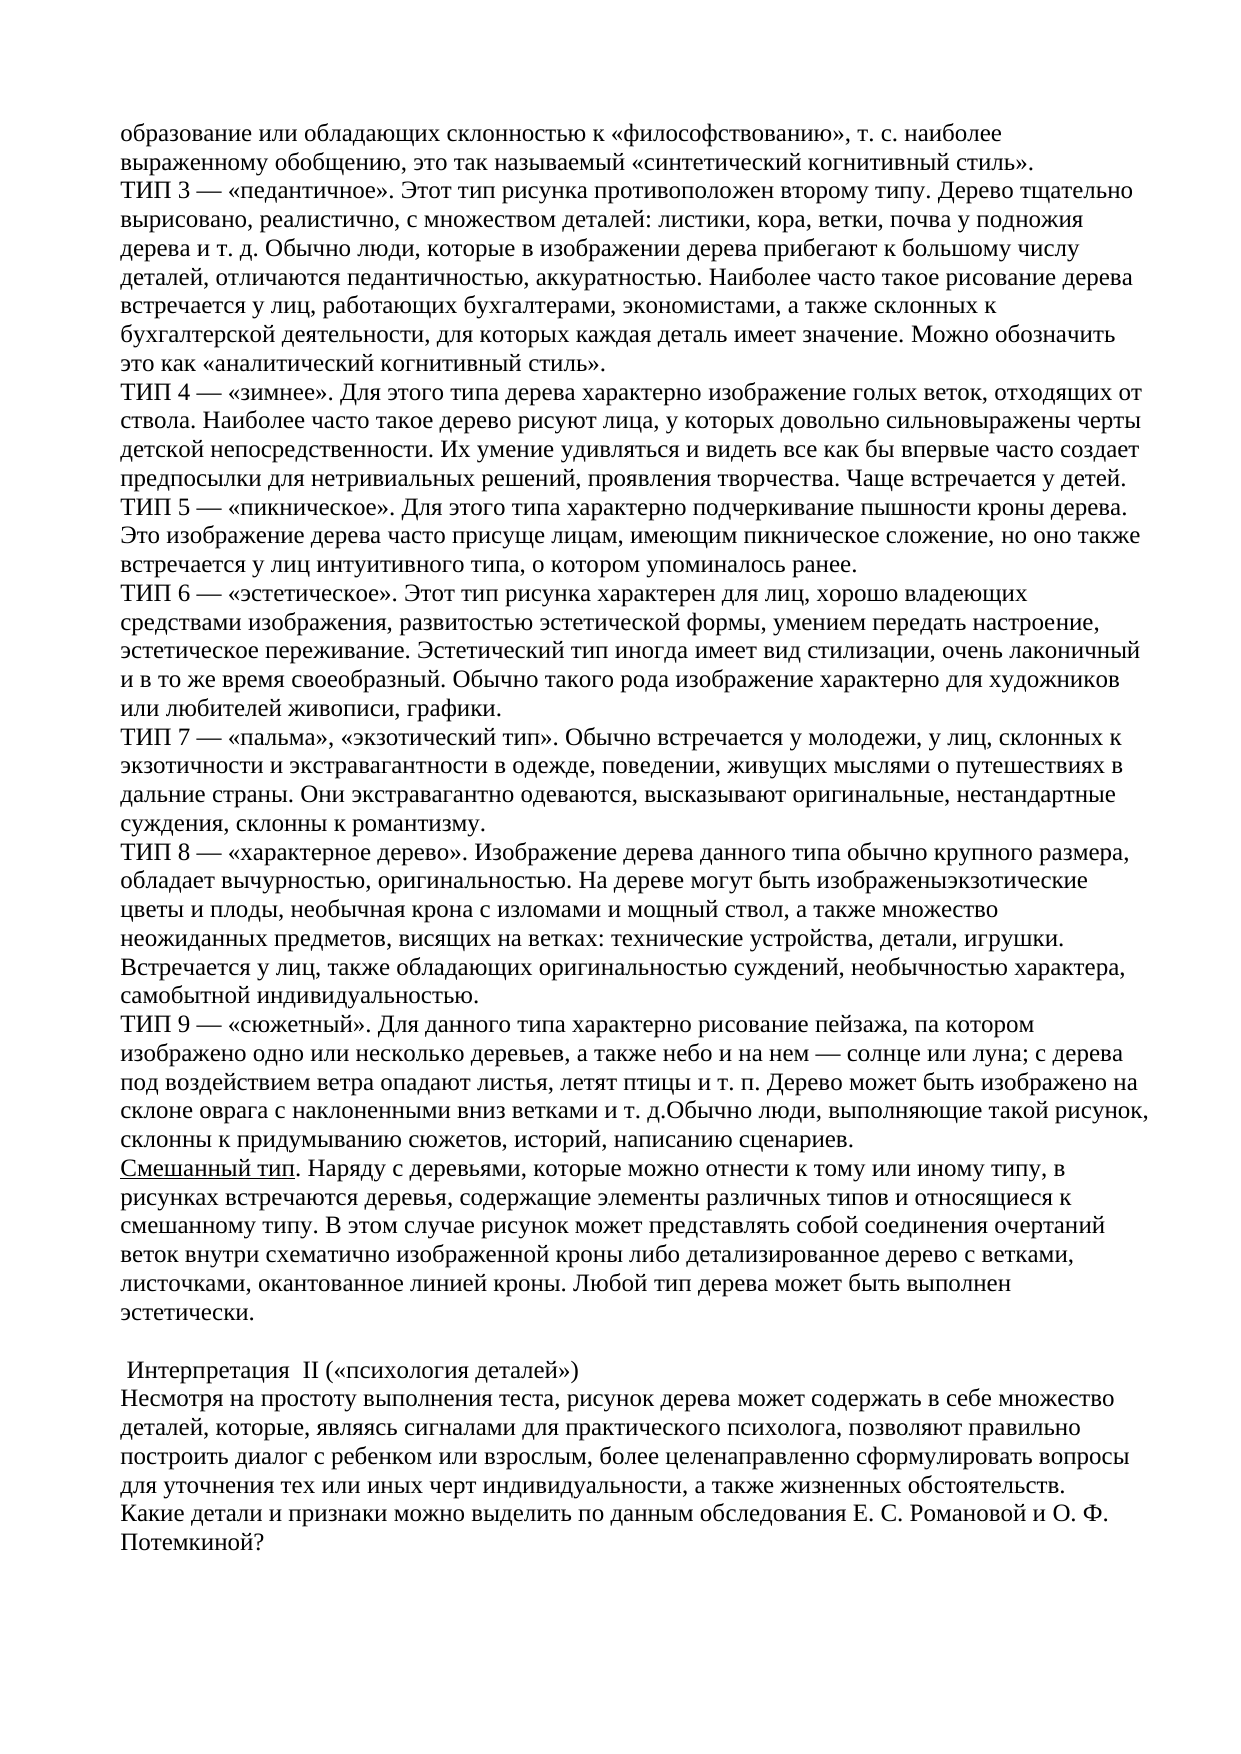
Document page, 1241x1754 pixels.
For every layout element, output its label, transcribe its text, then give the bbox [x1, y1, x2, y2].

text ТИП 6 — «эстетическое». Этот тип рисунка характерен для лиц, хорошо владеющих средствами изображения, развитостью эстетической формы, умением передать настроение, эстетическое переживание. Эстетический тип иногда имеет вид стилизации, очень лаконичный и в то же время своеобразный. Обычно такого рода изображение характерно для художников или любителей живописи, графики. [120, 578, 1152, 722]
text ТИП 5 — «пикническое». Для этого типа характерно подчеркивание пышности кроны дерева. Это изображение дерева часто присуще лицам, имеющим пикническое сложение, но оно также встречается у лиц интуитивного типа, о котором упоминалось ранее. [120, 492, 1152, 578]
text Смешанный тип. Наряду с деревьями, которые можно отнести к тому или иному типу, в рисунках встречаются деревья, содержащие элементы различных типов и относящиеся к смешанному типу. В этом случае рисунок может представлять собой соединения очертаний веток внутри схематично изображенной кроны либо детализированное дерево с ветками, листочками, окантованное линией кроны. Любой тип дерева может быть выполнен эстетически. [120, 1153, 1152, 1326]
text ТИП 7 — «пальма», «экзотический тип». Обычно встречается у молодежи, у лиц, склонных к экзотичности и экстравагантности в одежде, поведении, живущих мыслями о путешествиях в дальние страны. Они экстравагантно одеваются, высказывают оригинальные, нестандартные суждения, склонны к романтизму. [120, 722, 1152, 837]
text ТИП 4 — «зимнее». Для этого типа дерева характерно изображение голых веток, отходящих от ствола. Наиболее часто такое дерево рисуют лица, у которых довольно сильновыражены черты детской непосредственности. Их умение удивляться и видеть все как бы впервые часто создает предпосылки для нетривиальных решений, проявления творчества. Чаще встречается у детей. [120, 377, 1152, 492]
text ТИП 8 — «характерное дерево». Изображение дерева данного типа обычно крупного размера, обладает вычурностью, оригинальностью. На дереве могут быть изображеныэкзотические цветы и плоды, необычная крона с изломами и мощный ствол, а также множество неожиданных предметов, висящих на ветках: технические устройства, детали, игрушки. Встречается у лиц, также обладающих оригинальностью суждений, необычностью характера, самобытной индивидуальностью. [120, 837, 1152, 1009]
text ТИП 9 — «сюжетный». Для данного типа характерно рисование пейзажа, па котором изображено одно или несколько деревьев, а также небо и на нем — солнце или луна; с дерева под воздействием ветра опадают листья, летят птицы и т. п. Дерево может быть изображено на склоне оврага с наклоненными вниз ветками и т. д.Обычно люди, выполняющие такой рисунок, склонны к придумыванию сюжетов, историй, написанию сценариев. [120, 1009, 1152, 1153]
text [120, 118, 1152, 176]
text ТИП 3 — «педантичное». Этот тип рисунка противоположен второму типу. Дерево тщательно вырисовано, реалистично, с множеством деталей: листики, кора, ветки, почва у подножия дерева и т. д. Обычно люди, которые в изображении дерева прибегают к большому числу деталей, отличаются педантичностью, аккуратностью. Наиболее часто такое рисование дерева встречается у лиц, работающих бухгалтерами, экономистами, а также склонных к бухгалтерской деятельности, для которых каждая деталь имеет значение. Можно обозначить это как «аналитический когнитивный стиль». [120, 176, 1152, 377]
text Несмотря на простоту выполнения теста, рисунок дерева может содержать в себе множество деталей, которые, являясь сигналами для практического психолога, позволяют правильно построить диалог с ребенком или взрослым, более целенаправленно сформулировать вопросы для уточнения тех или иных черт индивидуальности, а также жизненных обстоятельств. [120, 1383, 1152, 1498]
text Какие детали и признаки можно выделить по данным обследования Е. С. Романовой и О. Ф. Потемкиной? [120, 1498, 1152, 1556]
text Интерпретация II («психология деталей») [120, 1355, 1152, 1383]
